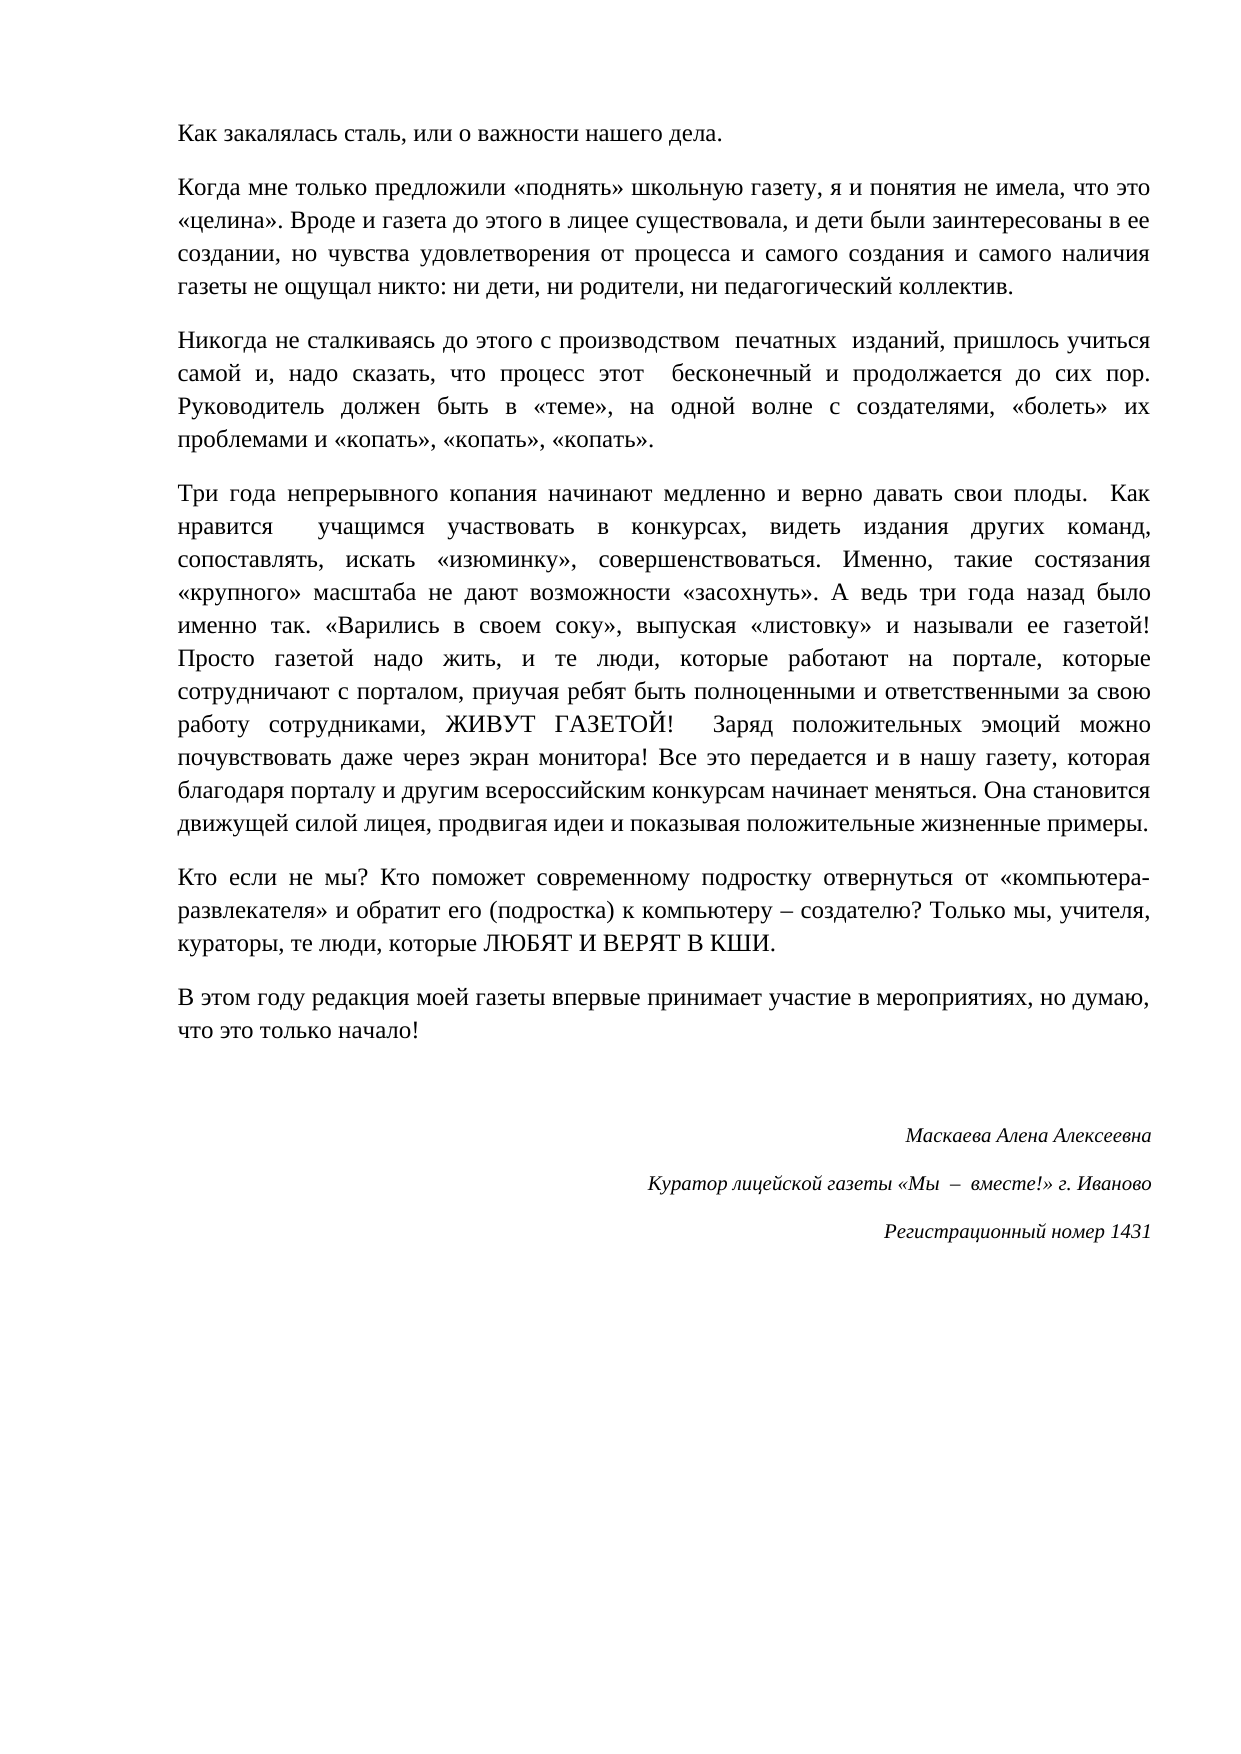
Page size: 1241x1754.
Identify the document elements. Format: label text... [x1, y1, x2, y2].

text Как закалялась сталь, или о важности нашего дела. [177, 118, 1152, 147]
text Регистрационный номер 1431 [177, 1219, 1152, 1243]
text В этом году редакция моей газеты впервые принимает участие в мероприятиях, но думаю, что это только начало! [177, 982, 1152, 1043]
text Маскаева Алена Алексеевна [177, 1122, 1152, 1147]
text Куратор лицейской газеты «Мы – вместе!» г. Иваново [177, 1171, 1152, 1195]
text Когда мне только предложили «поднять» школьную газету, я и понятия не имела, что это «целина». Вроде и газета до этого в лицее существовала, и дети были заинтересованы в ее создании, но чувства удовлетворения от процесса и самого создания и самого наличия газеты не ощущал никто: ни дети, ни родители, ни педагогический коллектив. [177, 172, 1152, 300]
text Кто если не мы? Кто поможет современному подростку отвернуться от «компьютера-развлекателя» и обратит его (подростка) к компьютеру – создателю? Только мы, учителя, кураторы, те люди, которые ЛЮБЯТ И ВЕРЯТ В КШИ. [177, 862, 1152, 957]
text Три года непрерывного копания начинают медленно и верно давать свои плоды. Как нравится учащимся участвовать в конкурсах, видеть издания других команд, сопоставлять, искать «изюминку», совершенствоваться. Именно, такие состязания «крупного» масштаба не дают возможности «засохнуть». А ведь три года назад было именно так. «Варились в своем соку», выпуская «листовку» и называли ее газетой! Просто газетой надо жить, и те люди, которые работают на портале, которые сотрудничают с порталом, приучая ребят быть полноценными и ответственными за свою работу сотрудниками, ЖИВУТ ГАЗЕТОЙ! Заряд положительных эмоций можно почувствовать даже через экран монитора! Все это передается и в нашу газету, которая благодаря порталу и другим всероссийским конкурсам начинает меняться. Она становится движущей силой лицея, продвигая идеи и показывая положительные жизненные примеры. [177, 478, 1152, 837]
text Никогда не сталкиваясь до этого с производством печатных изданий, пришлось учиться самой и, надо сказать, что процесс этот бесконечный и продолжается до сих пор. Руководитель должен быть в «теме», на одной волне с создателями, «болеть» их проблемами и «копать», «копать», «копать». [177, 325, 1152, 453]
